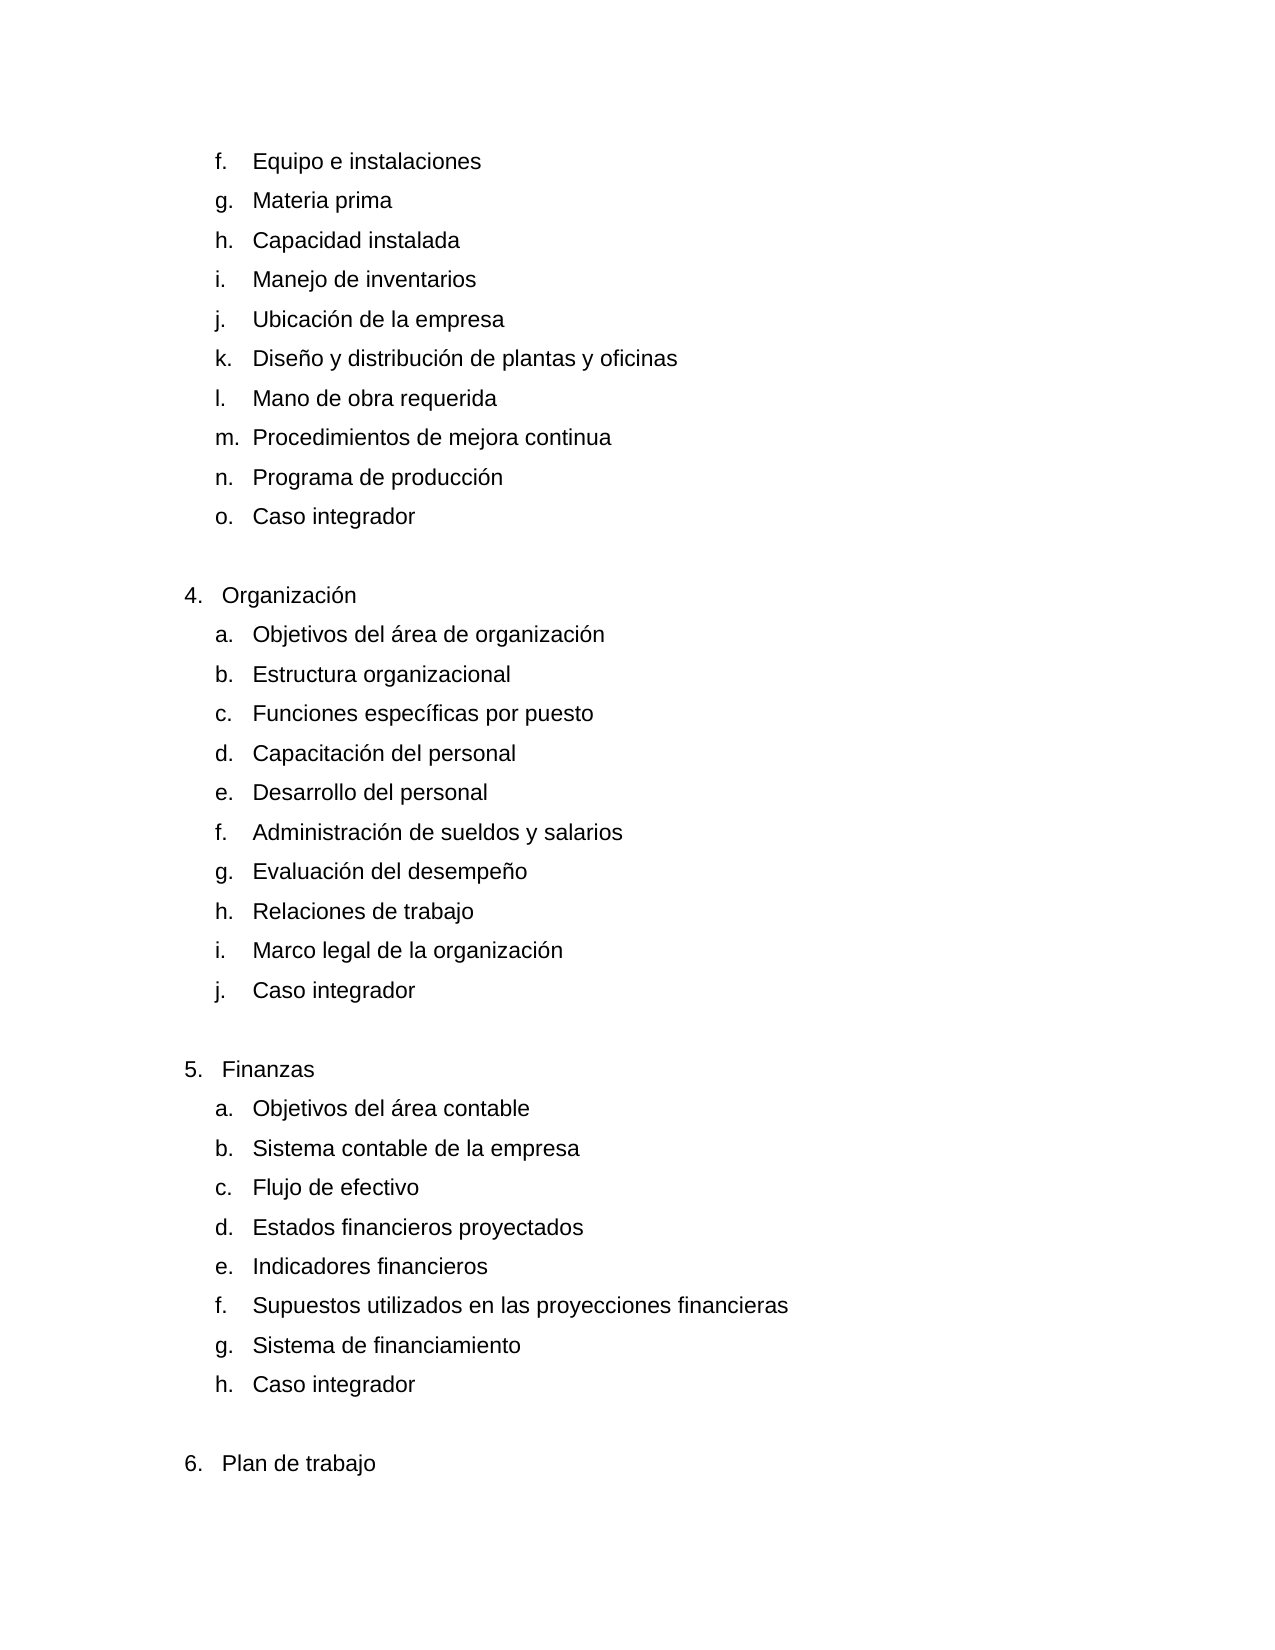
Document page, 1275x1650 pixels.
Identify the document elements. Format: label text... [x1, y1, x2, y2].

list Flujo de efectivo [215, 1174, 1098, 1200]
list Capacidad instalada [215, 227, 1098, 253]
list Desarrollo del personal [215, 779, 1098, 806]
list Relaciones de trabajo [215, 898, 1098, 924]
list Caso integrador [215, 1371, 1098, 1398]
list Manejo de inventarios [215, 266, 1098, 292]
list Materia prima [215, 187, 1098, 213]
list Estructura organizacional [215, 661, 1098, 687]
list Administración de sueldos y salarios [215, 819, 1098, 845]
list Objetivos del área contable [215, 1095, 1098, 1121]
list Funciones específicas por puesto [215, 700, 1098, 727]
list Sistema contable de la empresa [215, 1134, 1098, 1161]
list Evaluación del desempeño [215, 858, 1098, 884]
list Equipo e instalaciones [215, 148, 1098, 174]
list Diseño y distribución de plantas y oficinas [215, 345, 1098, 371]
list Caso integrador [215, 977, 1098, 1003]
list Capacitación del personal [215, 740, 1098, 766]
list Finanzas [184, 1056, 1098, 1082]
list Mano de obra requerida [215, 384, 1098, 411]
list Programa de producción [215, 463, 1098, 490]
list Procedimientos de mejora continua [215, 424, 1098, 450]
list Supuestos utilizados en las proyecciones financieras [215, 1292, 1098, 1319]
list Organización [184, 582, 1098, 608]
list Plan de trabajo [184, 1450, 1098, 1477]
list Marco legal de la organización [215, 937, 1098, 963]
list Estados financieros proyectados [215, 1213, 1098, 1240]
list Objetivos del área de organización [215, 621, 1098, 648]
list Ubicación de la empresa [215, 306, 1098, 332]
list Sistema de financiamiento [215, 1332, 1098, 1358]
list Caso integrador [215, 503, 1098, 529]
list Indicadores financieros [215, 1253, 1098, 1279]
